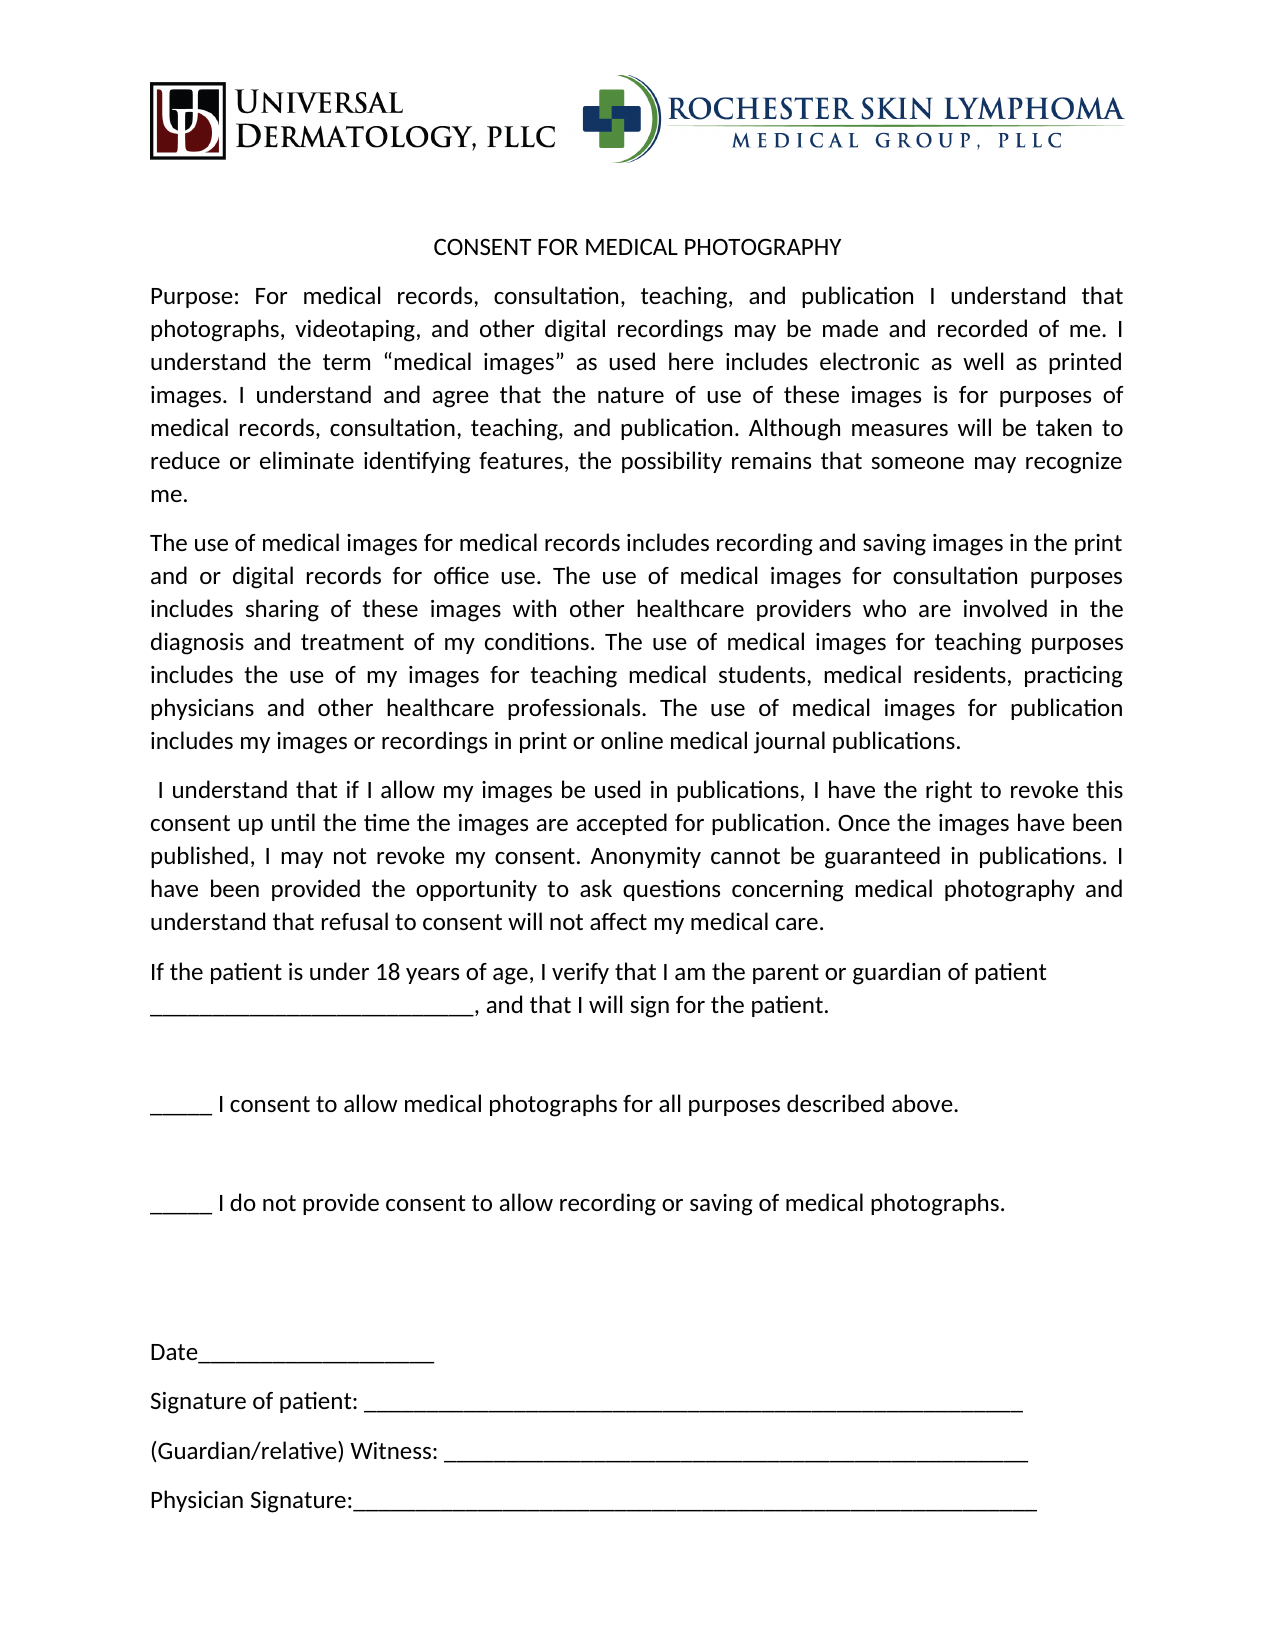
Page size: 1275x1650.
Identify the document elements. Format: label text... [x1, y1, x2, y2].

text _____ I consent to allow medical photographs for all purposes described above. [150, 1088, 1125, 1118]
text (Guardian/relative) Witness: _______________________________________________ [150, 1435, 1125, 1466]
text Physician Signature:_______________________________________________________ [150, 1485, 1125, 1515]
text I understand that if I allow my images be used in publications, I have the right to revoke this consent up until the time the images are accepted for publication. Once the images have been published, I may not revoke my consent. Anonymity cannot be guaranteed in publications. I have been provided the opportunity to ask questions concerning medical photography and understand that refusal to consent will not affect my medical care. [150, 775, 1125, 937]
text CONSENT FOR MEDICAL PHOTOGRAPHY [150, 231, 1125, 261]
text If the patient is under 18 years of age, I verify that I am the parent or guardian of patient __________________________, and that I will sign for the patient. [150, 956, 1125, 1019]
text Date___________________ [150, 1336, 1125, 1366]
text Purpose: For medical records, consultation, teaching, and publication I understand that photographs, videotaping, and other digital recordings may be made and recorded of me. I understand the term “medical images” as used here includes electronic as well as printed images. I understand and agree that the nature of use of these images is for purposes of medical records, consultation, teaching, and publication. Although measures will be taken to reduce or eliminate identifying features, the possibility remains that someone may recognize me. [150, 281, 1125, 508]
text _____ I do not provide consent to allow recording or saving of medical photographs. [150, 1187, 1125, 1218]
text Signature of patient: _____________________________________________________ [150, 1386, 1125, 1416]
text The use of medical images for medical records includes recording and saving images in the print and or digital records for office use. The use of medical images for consultation purposes includes sharing of these images with other healthcare providers who are involved in the diagnosis and treatment of my conditions. The use of medical images for teaching purposes includes the use of my images for teaching medical students, medical residents, practicing physicians and other healthcare professionals. The use of medical images for publication includes my images or recordings in print or online medical journal publications. [150, 528, 1125, 756]
picture [150, 75, 1125, 163]
